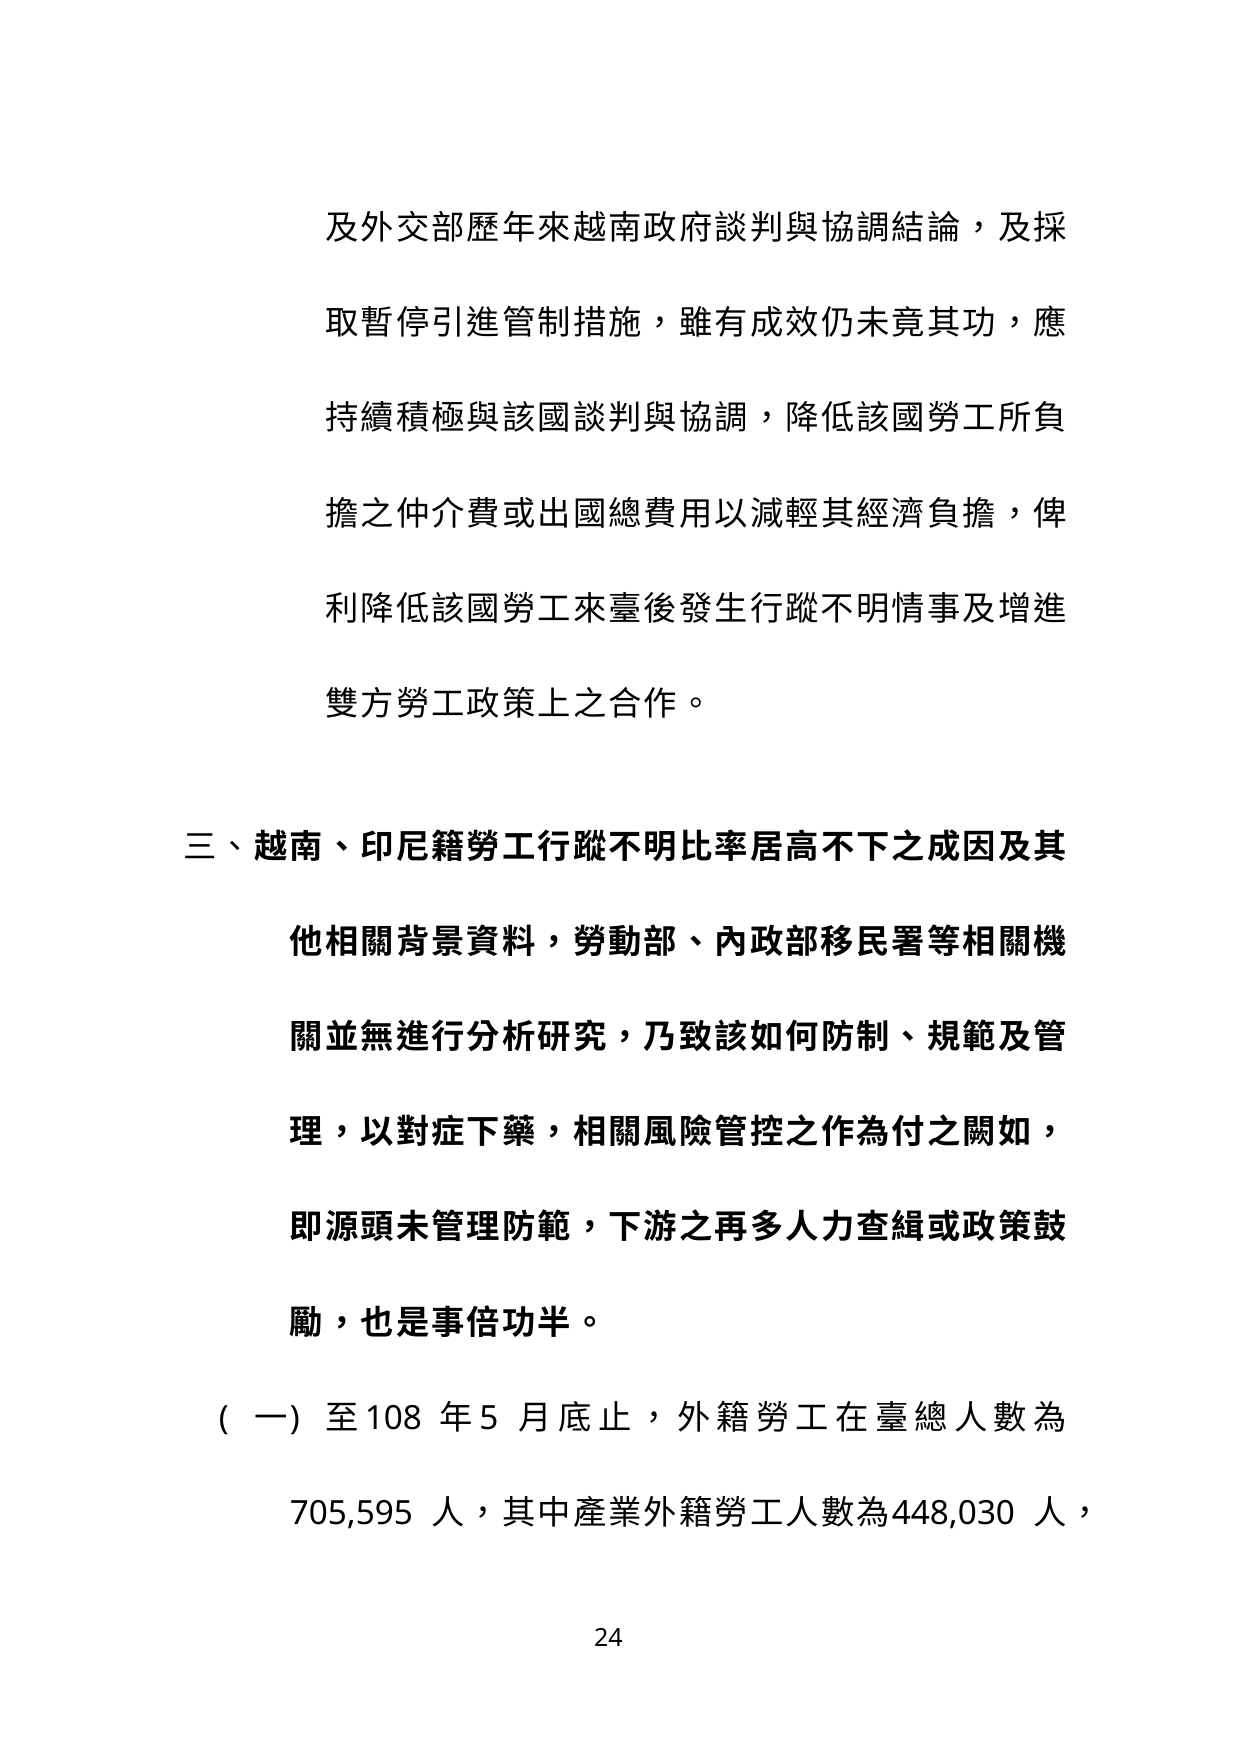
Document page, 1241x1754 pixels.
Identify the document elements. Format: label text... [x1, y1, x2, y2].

subtitle 越南、印尼籍勞工行蹤不明比率居高不下之成因及其他相關背景資料，勞動部、內政部移民署等相關機關並無進行分析研究，乃致該如何防制、規範及管理，以對症下藥，相關風險管控之作為付之闕如，即源頭未管理防範，下游之再多人力查緝或政策鼓勵，也是事倍功半。 [183, 796, 1069, 1367]
